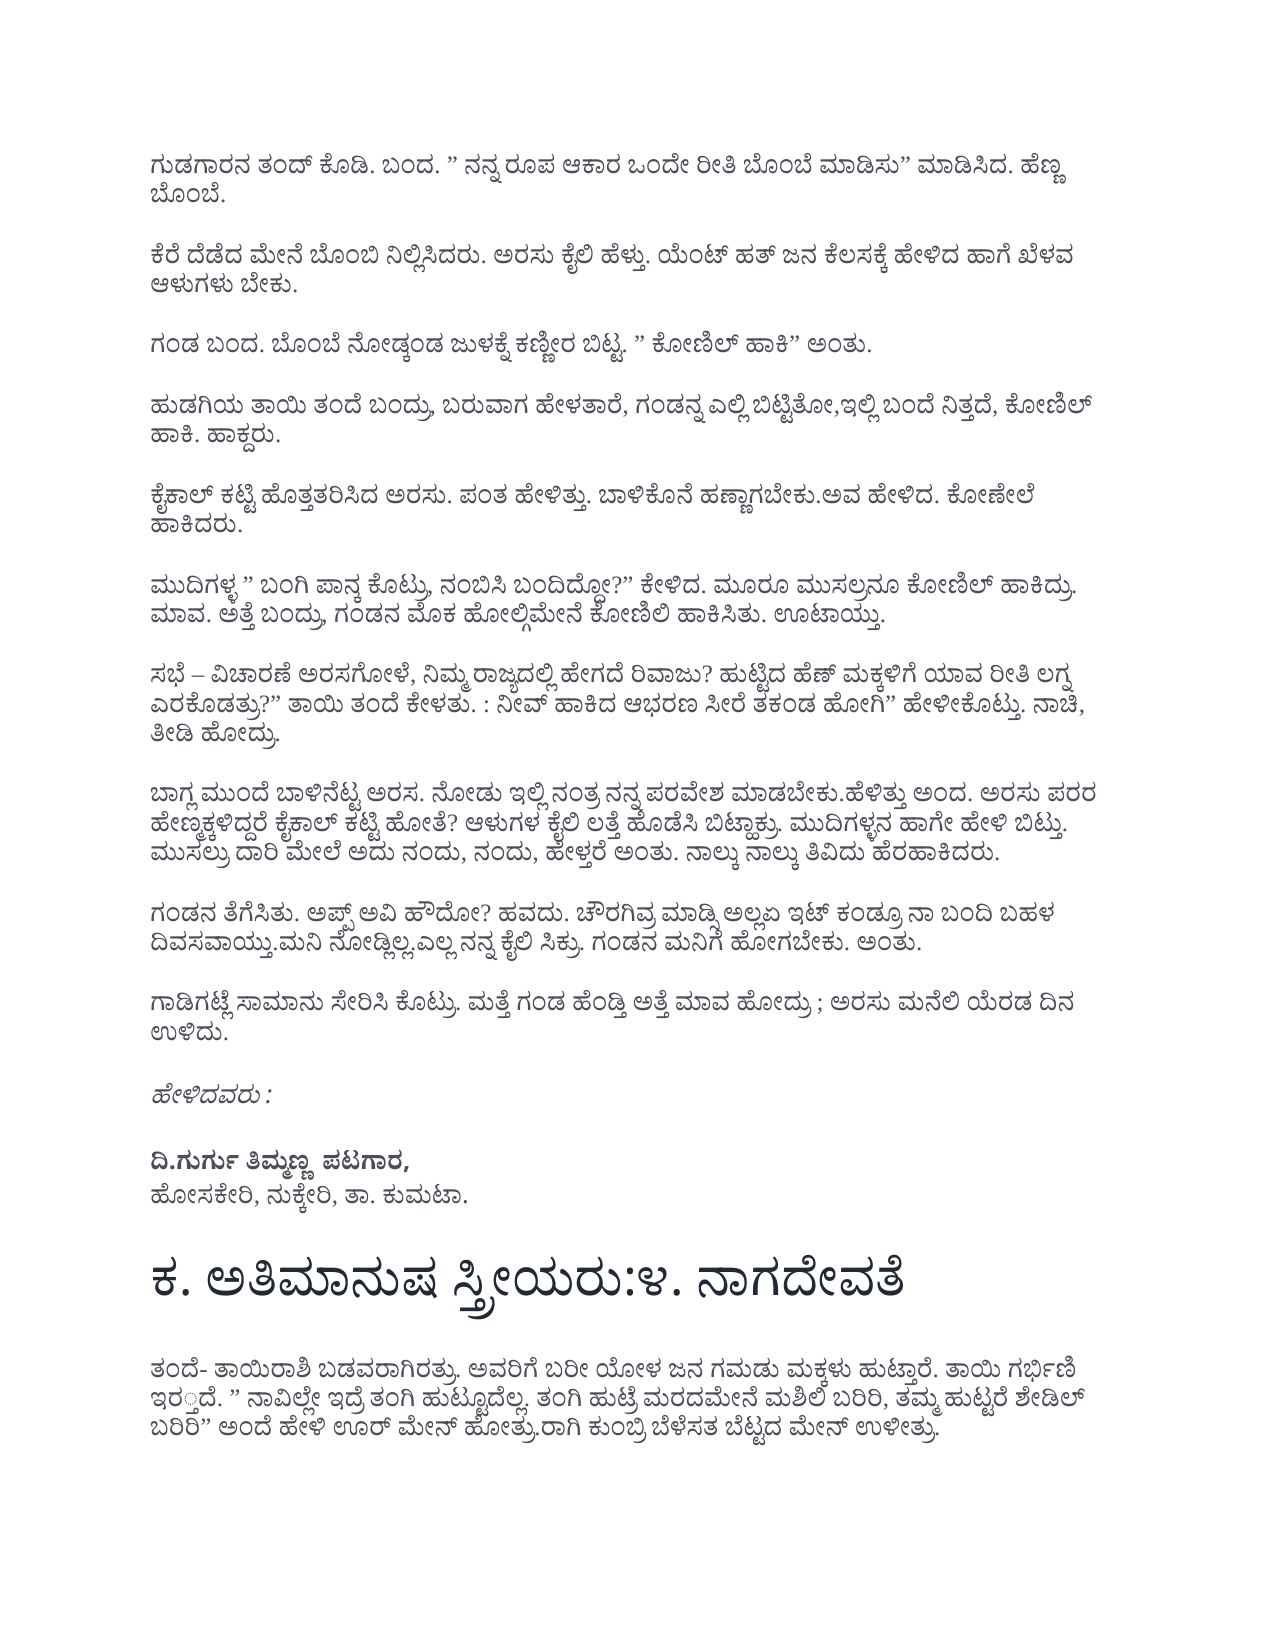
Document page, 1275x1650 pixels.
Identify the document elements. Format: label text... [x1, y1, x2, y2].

text ಸಭೆ – ವಿಚಾರಣೆ ಅರಸಗೋಳೆ, ನಿಮ್ಮ ರಾಜ್ಯದಲ್ಲಿ ಹೇಗದೆ ರಿವಾಜು? ಹುಟ್ಟಿದ ಹೆಣ್ ಮಕ್ಕಳಿಗೆ ಯಾವ ರೀತಿ ಲಗ್ನ ಎರಕೊಡತ್ರು?” ತಾಯಿ ತಂದೆ ಕೇಳತು. : ನೀವ್ ಹಾಕಿದ ಆಭರಣ ಸೀರೆ ತಕಂಡ ಹೋಗಿ” ಹೇಳೀಕೊಟ್ತು. ನಾಚಿ, ತೀಡಿ ಹೋದ್ರು. [150, 659, 1125, 747]
subtitle ಕ. ಅತಿಮಾನುಷ ಸ್ತ್ರೀಯರು:೪. ನಾಗದೇವತೆ [150, 1242, 1125, 1310]
text ಗಂಡನ ತೆಗೆಸಿತು. ಅಪ್ಪ್ ಅವಿ ಹೌದೋ? ಹವದು. ಚೌರಗಿವ್ರ ಮಾಡ್ಸಿ ಅಲ್ಲಏ ಇಟ್ ಕಂಡ್ರೂ ನಾ ಬಂದಿ ಬಹಳ ದಿವಸವಾಯ್ತು.ಮನಿ ನೋಡ್ಲಿಲ್ಲ.ಎಲ್ಲ ನನ್ನ ಕೈಲಿ ಸಿಕ್ರು. ಗಂಡನ ಮನಿಗೆ ಹೋಗಬೇಕು. ಅಂತು. [150, 898, 1125, 956]
text ದಿ.ಗುರ್ಗು ತಿಮ್ಮಣ್ಣ ಪಟಗಾರ, ಹೋಸಕೇರಿ, ನುಕ್ಕೇರಿ, ತಾ. ಕುಮಟಾ. [150, 1142, 1125, 1211]
text ಗಂಡ ಬಂದ. ಬೊಂಬೆ ನೋಡ್ಕಂಡ ಜುಳಕ್ನೆ ಕಣ್ಣೀರ ಬಿಟ್ಟ. ” ಕೋಣಿಲ್ ಹಾಕಿ” ಅಂತು. [150, 329, 1125, 359]
text ಗಾಡಿಗಟ್ಲೆ ಸಾಮಾನು ಸೇರಿಸಿ ಕೊಟ್ರು. ಮತ್ತೆ ಗಂಡ ಹೆಂಡ್ತಿ ಅತ್ತೆ ಮಾವ ಹೋದ್ರು ; ಅರಸು ಮನೆಲಿ ಯೆರಡ ದಿನ ಉಳಿದು. [150, 987, 1125, 1046]
text ಬಾಗ್ಲ ಮುಂದೆ ಬಾಳಿನೆಟ್ಟ ಅರಸ. ನೋಡು ಇಲ್ಲಿ ನಂತ್ರ ನನ್ನ ಪರವೇಶ ಮಾಡಬೇಕು.ಹೆಳಿತ್ತು ಅಂದ. ಅರಸು ಪರರ ಹೇಣ್ಮಕ್ಕಳಿದ್ದರೆ ಕೈಕಾಲ್ ಕಟ್ಟಿ ಹೋತೆ? ಆಳುಗಳ ಕೈಲಿ ಲತ್ತೆ ಹೊಡೆಸಿ ಬಿಟ್ಹಾಕ್ರು. ಮುದಿಗಳ್ಳನ ಹಾಗೇ ಹೇಳಿ ಬಿಟ್ತು. ಮುಸಲ್ರು ದಾರಿ ಮೇಲೆ ಅದು ನಂದು, ನಂದು, ಹೇಳ್ತರೆ ಅಂತು. ನಾಲ್ಕು ನಾಲ್ಕು ತಿವಿದು ಹೆರಹಾಕಿದರು. [150, 778, 1125, 866]
text ಕೆರೆ ದೆಡೆದ ಮೇನೆ ಬೊಂಬಿ ನಿಲ್ಲಿಸಿದರು. ಅರಸು ಕೈಲಿ ಹೆಳ್ತು. ಯೆಂಟ್ ಹತ್ ಜನ ಕೆಲಸಕ್ಕೆ ಹೇಳಿದ ಹಾಗೆ ಖೆಳವ ಆಳುಗಳು ಬೇಕು. [150, 240, 1125, 298]
text ಮುದಿಗಳ್ಳ ” ಬಂಗಿ ಪಾನ್ಕ ಕೊಟ್ರು, ನಂಬಿಸಿ ಬಂದಿದ್ದೋ?” ಕೇಳಿದ. ಮೂರೂ ಮುಸಲ್ರನೂ ಕೋಣಿಲ್ ಹಾಕಿದ್ರು. ಮಾವ. ಅತ್ತೆ ಬಂದ್ರು, ಗಂಡನ ಮೊಕ ಹೋಲ್ಗಿಮೇನೆ ಕೋಣಿಲಿ ಹಾಕಿಸಿತು. ಊಟಾಯ್ತು. [150, 570, 1125, 628]
text ಗುಡಗಾರನ ತಂದ್ ಕೊಡಿ. ಬಂದ. ” ನನ್ನ ರೂಪ ಆಕಾರ ಒಂದೇ ರೀತಿ ಬೊಂಬೆ ಮಾಡಿಸು” ಮಾಡಿಸಿದ. ಹೆಣ್ಣ ಬೊಂಬೆ. [150, 150, 1125, 208]
text ಕೈಕಾಲ್ ಕಟ್ಟಿ ಹೊತ್ತತರಿಸಿದ ಅರಸು. ಪಂತ ಹೇಳಿತ್ತು. ಬಾಳಿಕೊನೆ ಹಣ್ಣಾಗಬೇಕು.ಅವ ಹೇಳಿದ. ಕೋಣೇಲೆ ಹಾಕಿದರು. [150, 480, 1125, 538]
text ತಂದೆ- ತಾಯಿರಾಶಿ ಬಡವರಾಗಿರತ್ರು. ಅವರಿಗೆ ಬರೀ ಯೋಳ ಜನ ಗಮಡು ಮಕ್ಕಳು ಹುಟ್ತಾರೆ. ತಾಯಿ ಗರ್ಭಿಣಿ ಇರ‍್ತದೆ. ” ನಾವಿಲ್ಲೇ ಇದ್ರೆ ತಂಗಿ ಹುಟ್ಟೂದೆಲ್ಲ. ತಂಗಿ ಹುಟ್ರೆ ಮರದಮೇನೆ ಮಶಿಲಿ ಬರಿರಿ, ತಮ್ಮ ಹುಟ್ಟರೆ ಶೇಡಿಲ್ ಬರಿರಿ” ಅಂದೆ ಹೇಳಿ ಊರ್ ಮೇನ್ ಹೋತ್ರು.ರಾಗಿ ಕುಂಬ್ರಿ ಬೆಳೆಸತ ಬೆಟ್ಟದ ಮೇನ್ ಉಳೀತ್ರು. [150, 1354, 1125, 1442]
text ಹುಡಗಿಯ ತಾಯಿ ತಂದೆ ಬಂದ್ರು, ಬರುವಾಗ ಹೇಳತಾರೆ, ಗಂಡನ್ನ ಎಲ್ಲಿ ಬಿಟ್ಟಿತೋ,ಇಲ್ಲಿ ಬಂದೆ ನಿತ್ತದೆ, ಕೋಣಿಲ್ ಹಾಕಿ. ಹಾಕ್ದರು. [150, 390, 1125, 449]
text ಹೇಳಿದವರು : [150, 1077, 1125, 1111]
